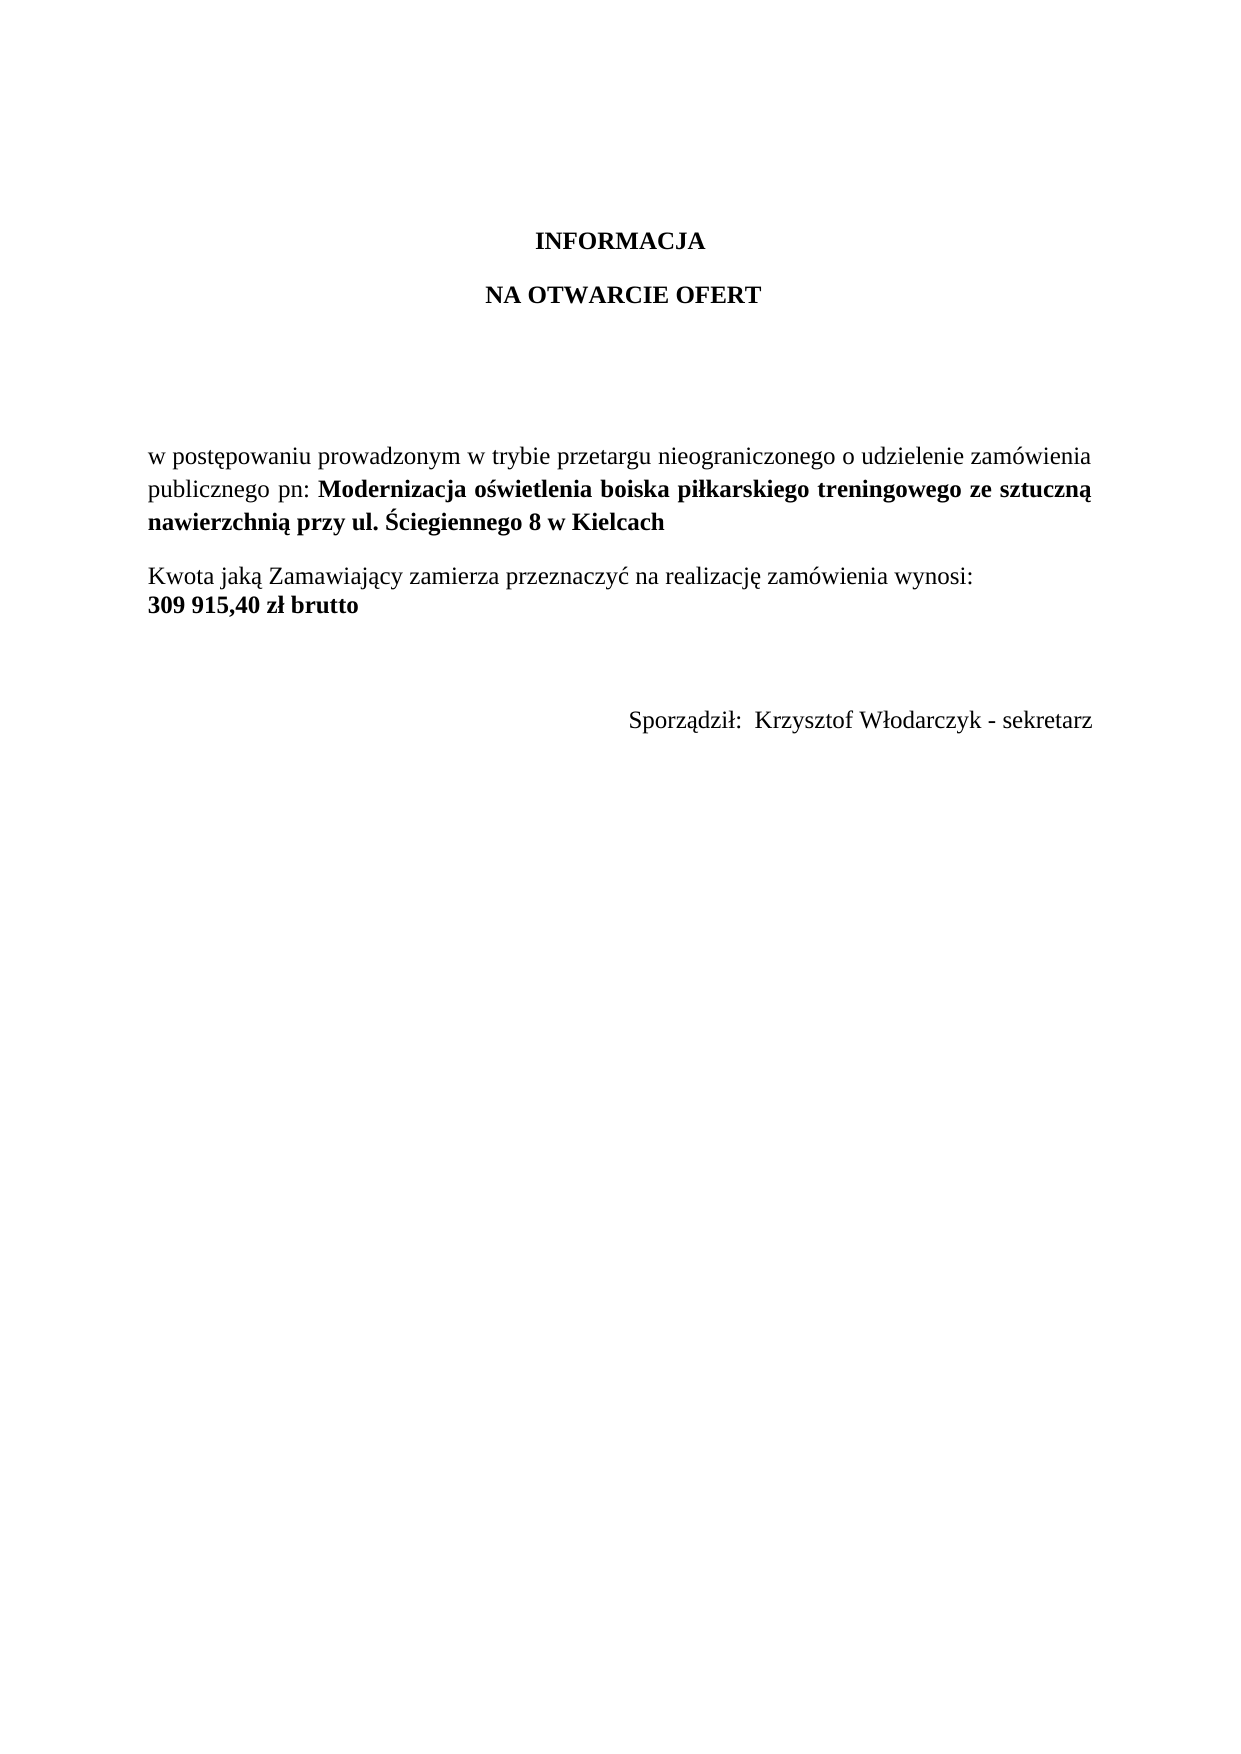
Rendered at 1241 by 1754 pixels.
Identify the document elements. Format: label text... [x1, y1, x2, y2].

text Sporządził: Krzysztof Włodarczyk - sekretarz [177, 705, 1093, 734]
text 309 915,40 zł brutto [148, 590, 1093, 619]
text NA OTWARCIE OFERT [148, 280, 1093, 308]
text INFORMACJA [148, 226, 1093, 255]
text Kwota jaką Zamawiający zamierza przeznaczyć na realizację zamówienia wynosi: [148, 561, 1093, 590]
text w postępowaniu prowadzonym w trybie przetargu nieograniczonego o udzielenie zamówienia publicznego pn: Modernizacja oświetlenia boiska piłkarskiego treningowego ze sztuczną nawierzchnią przy ul. Ściegiennego 8 w Kielcach [148, 441, 1093, 536]
